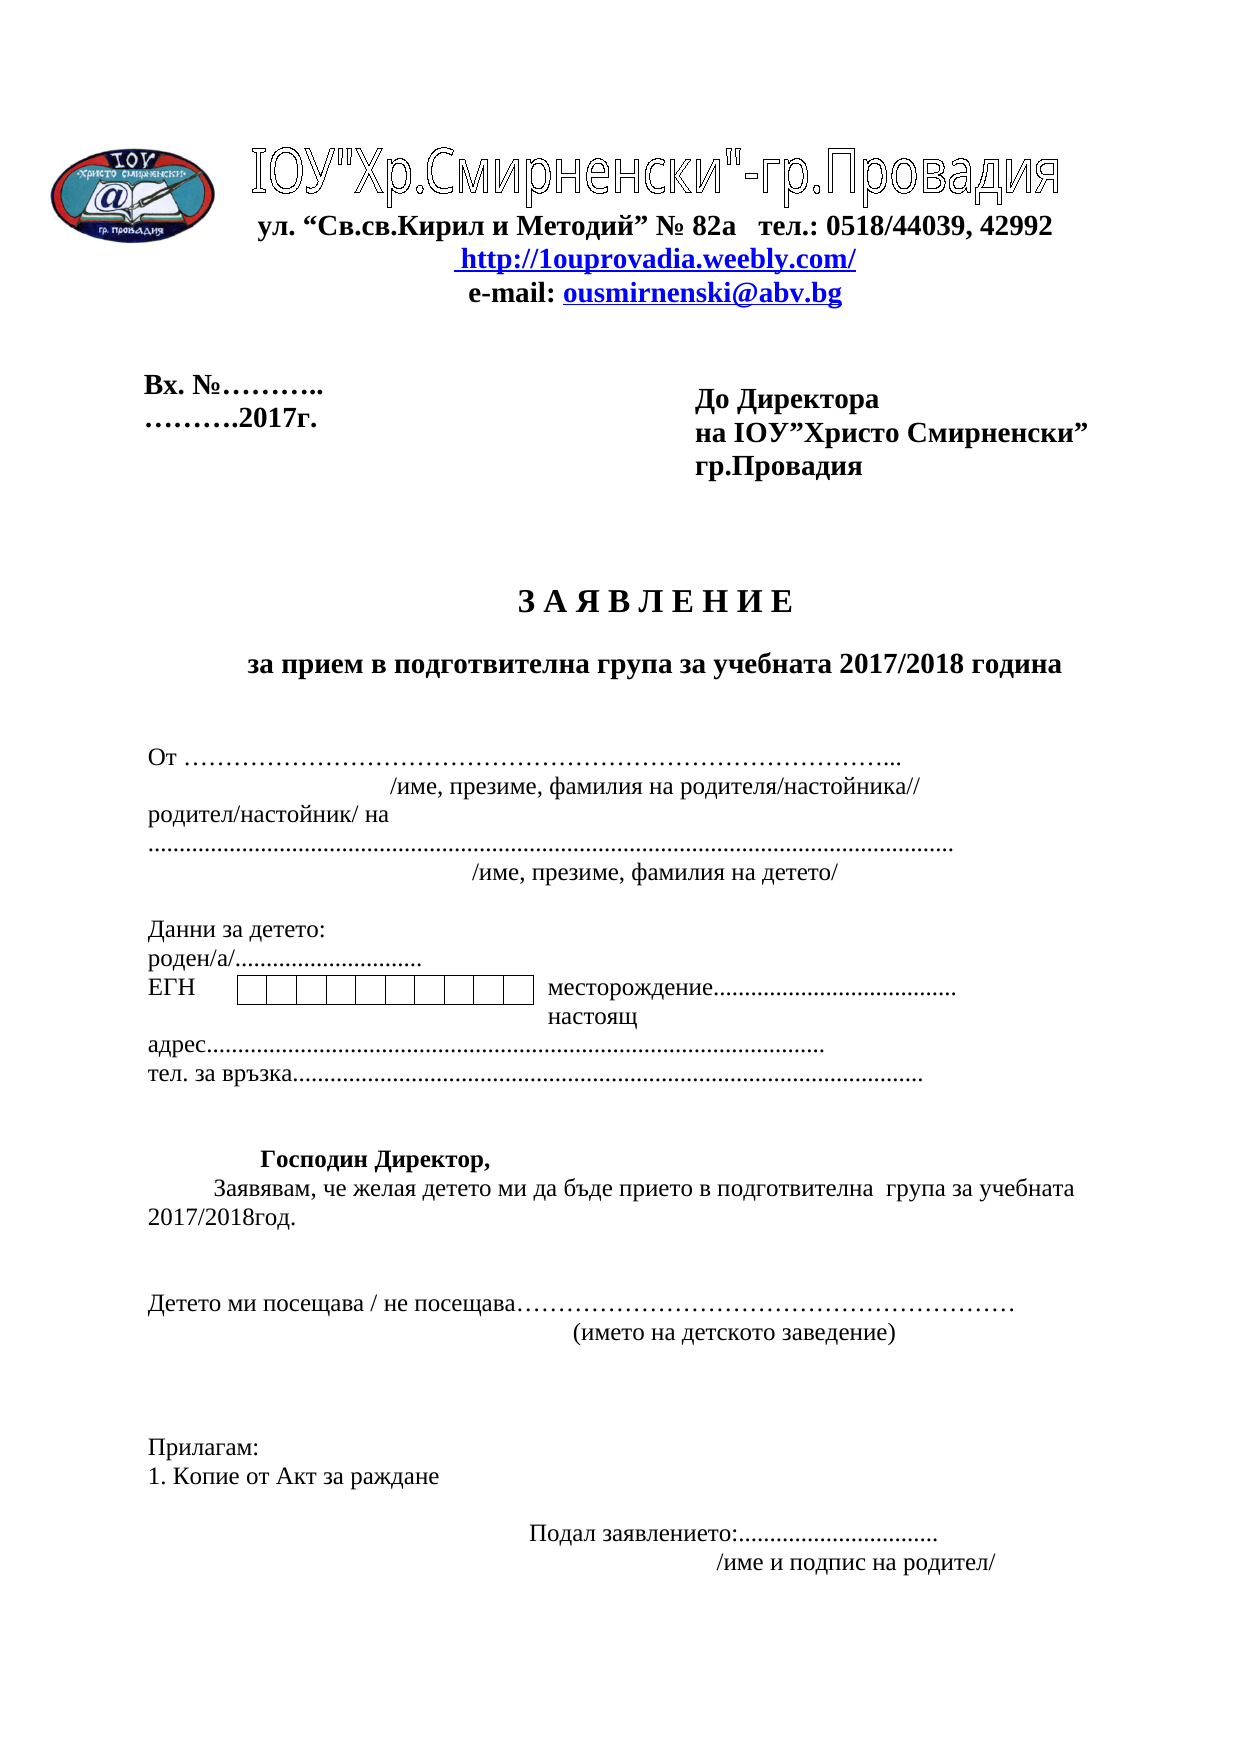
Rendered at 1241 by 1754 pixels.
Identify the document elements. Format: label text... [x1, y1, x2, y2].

table_header [327, 976, 355, 1004]
text настоящ адрес................................................................................................... [148, 1001, 1162, 1058]
text (името на детското заведение) [148, 1317, 1162, 1346]
text Данни за детето: [148, 914, 1162, 943]
text Заявявам, че желая детето ми да бъде прието в подготвителна група за учебната 2017/2018год. [148, 1173, 1162, 1231]
text 1. Копие от Акт за раждане [148, 1461, 1162, 1489]
text /име и подпис на родител/ [148, 1547, 1162, 1576]
text http://1ouprovadia.weebly.com/ [148, 241, 1162, 275]
text З А Я В Л Е Н И Е [148, 581, 1162, 620]
text Подал заявлението:................................ [148, 1518, 1217, 1547]
table_header [504, 976, 533, 1004]
text родител/настойник/ на [148, 799, 1162, 828]
picture [45, 148, 215, 245]
table_header [356, 976, 385, 1004]
text Прилагам: [148, 1432, 1162, 1461]
table_header [267, 976, 296, 1004]
text тел. за връзка..................................................................................................... [148, 1058, 1162, 1087]
text Господин Директор, [148, 1144, 1162, 1173]
table_header [415, 976, 444, 1004]
text ЕГН месторождение....................................... [148, 972, 1162, 1001]
table_header [474, 976, 503, 1004]
table_header [238, 976, 266, 1004]
text ул. “Св.св.Кирил и Методий” № 82a тел.: 0518/44039, 42992 [215, 208, 1162, 241]
text /име, презиме, фамилия на детето/ [148, 857, 1162, 886]
text e-mail: ousmirnenski@abv.bg [148, 275, 1162, 308]
text роден/а/.............................. [148, 943, 1162, 972]
table_header [297, 976, 326, 1004]
text Детето ми посещава / не посещава…………………………………………………… [148, 1288, 1162, 1317]
table_header [445, 976, 473, 1004]
table_header [386, 976, 414, 1004]
text за прием в подготвителна група за учебната 2017/2018 година [148, 646, 1162, 680]
text ................................................................................................................................. [148, 828, 1162, 857]
text /име, презиме, фамилия на родителя/настойника// [148, 771, 1162, 799]
text От …………………………………………………………………………... [148, 742, 1162, 771]
